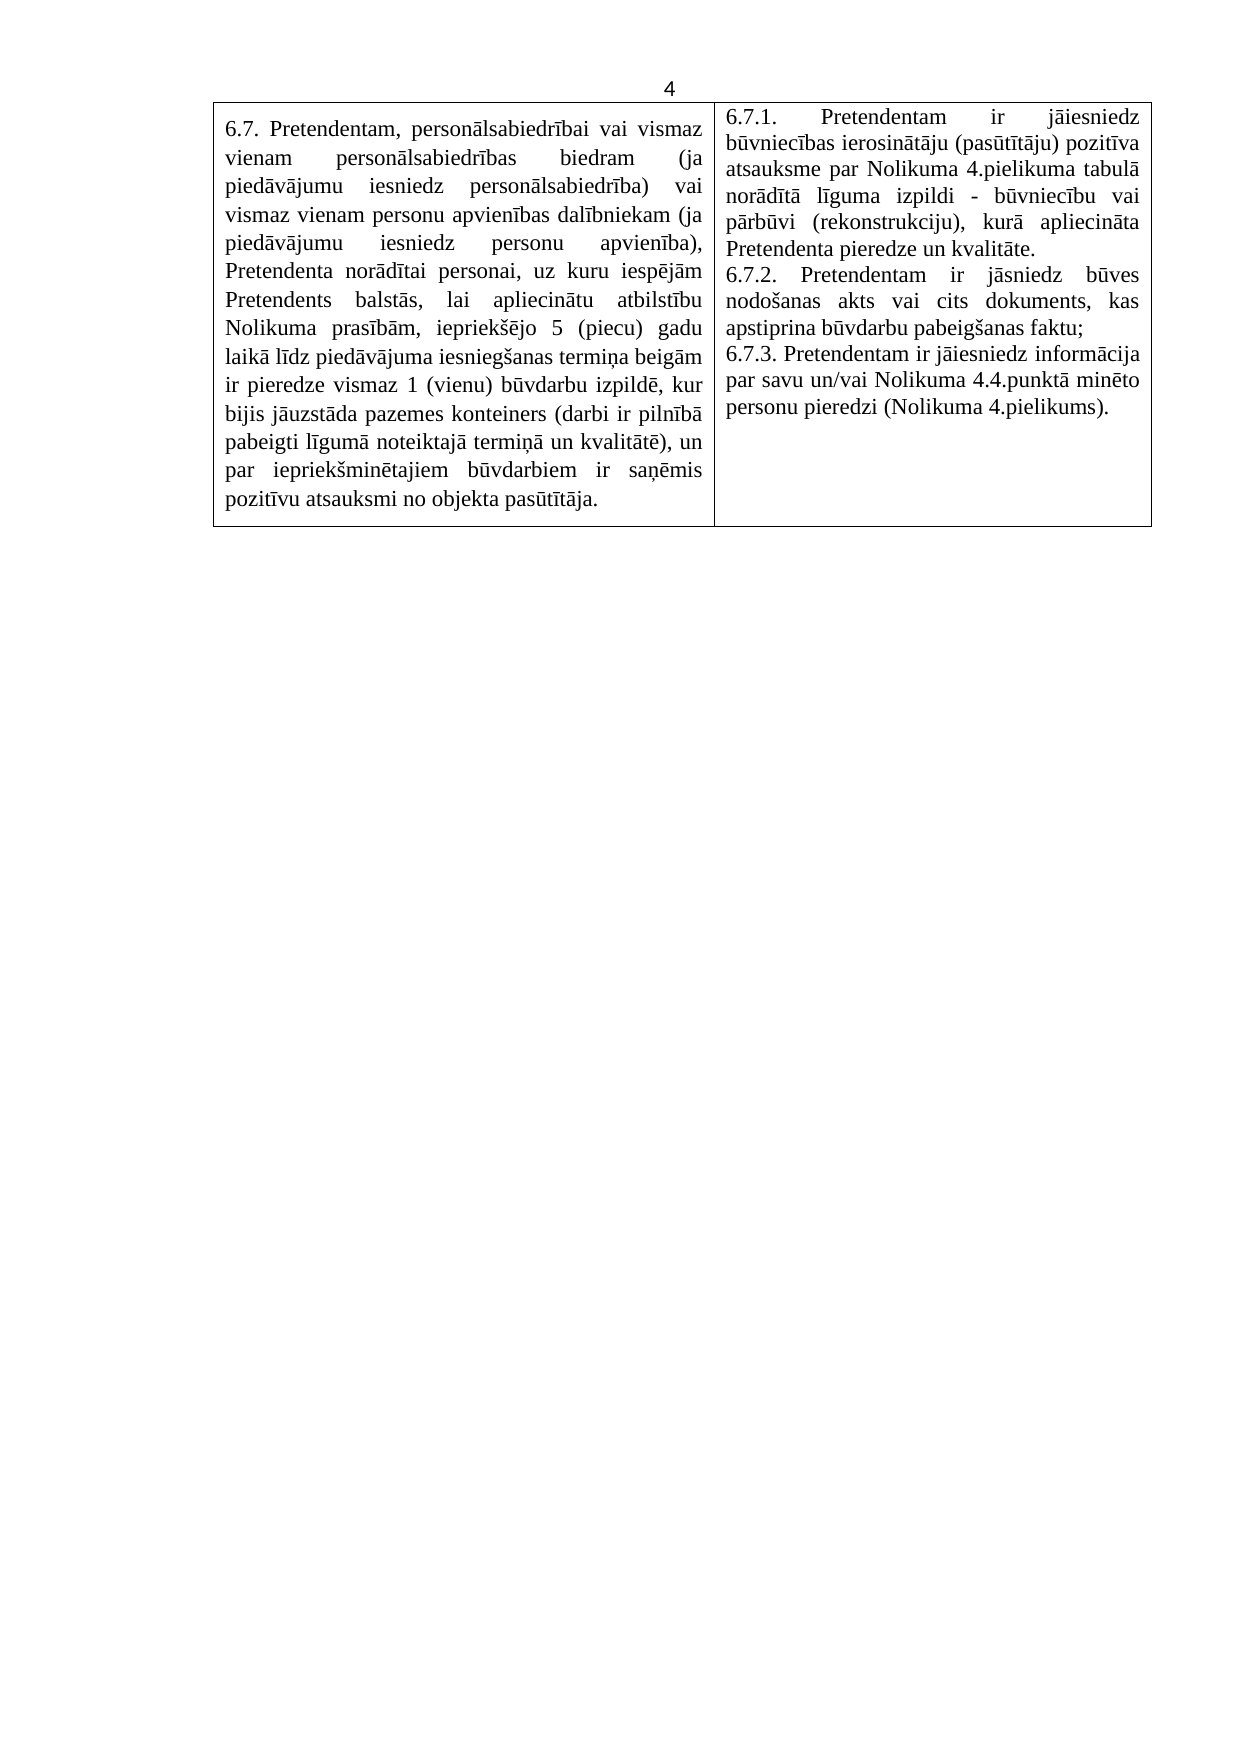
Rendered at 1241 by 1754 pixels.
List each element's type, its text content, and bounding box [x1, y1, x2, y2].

table_cell 6.7. Pretendentam, personālsabiedrībai vai vismaz vienam personālsabiedrības biedram (ja piedāvājumu iesniedz personālsabiedrība) vai vismaz vienam personu apvienības dalībniekam (ja piedāvājumu iesniedz personu apvienība), Pretendenta norādītai personai, uz kuru iespējām Pretendents balstās, lai apliecinātu atbilstību Nolikuma prasībām, iepriekšējo 5 (piecu) gadu laikā līdz piedāvājuma iesniegšanas termiņa beigām ir pieredze vismaz 1 (vienu) būvdarbu izpildē, kur bijis jāuzstāda pazemes konteiners (darbi ir pilnībā pabeigti līgumā noteiktajā termiņā un kvalitātē), un par iepriekšminētajiem būvdarbiem ir saņēmis pozitīvu atsauksmi no objekta pasūtītāja. [214, 103, 714, 526]
table_cell 6.7.1. Pretendentam ir jāiesniedz būvniecības ierosinātāju (pasūtītāju) pozitīva atsauksme par Nolikuma 4.pielikuma tabulā norādītā līguma izpildi - būvniecību vai pārbūvi (rekonstrukciju), kurā apliecināta Pretendenta pieredze un kvalitāte. 6.7.2. Pretendentam ir jāsniedz būves nodošanas akts vai cits dokuments, kas apstiprina būvdarbu pabeigšanas faktu; 6.7.3. Pretendentam ir jāiesniedz informācija par savu un/vai Nolikuma 4.4.punktā minēto personu pieredzi (Nolikuma 4.pielikums). [715, 103, 1151, 526]
